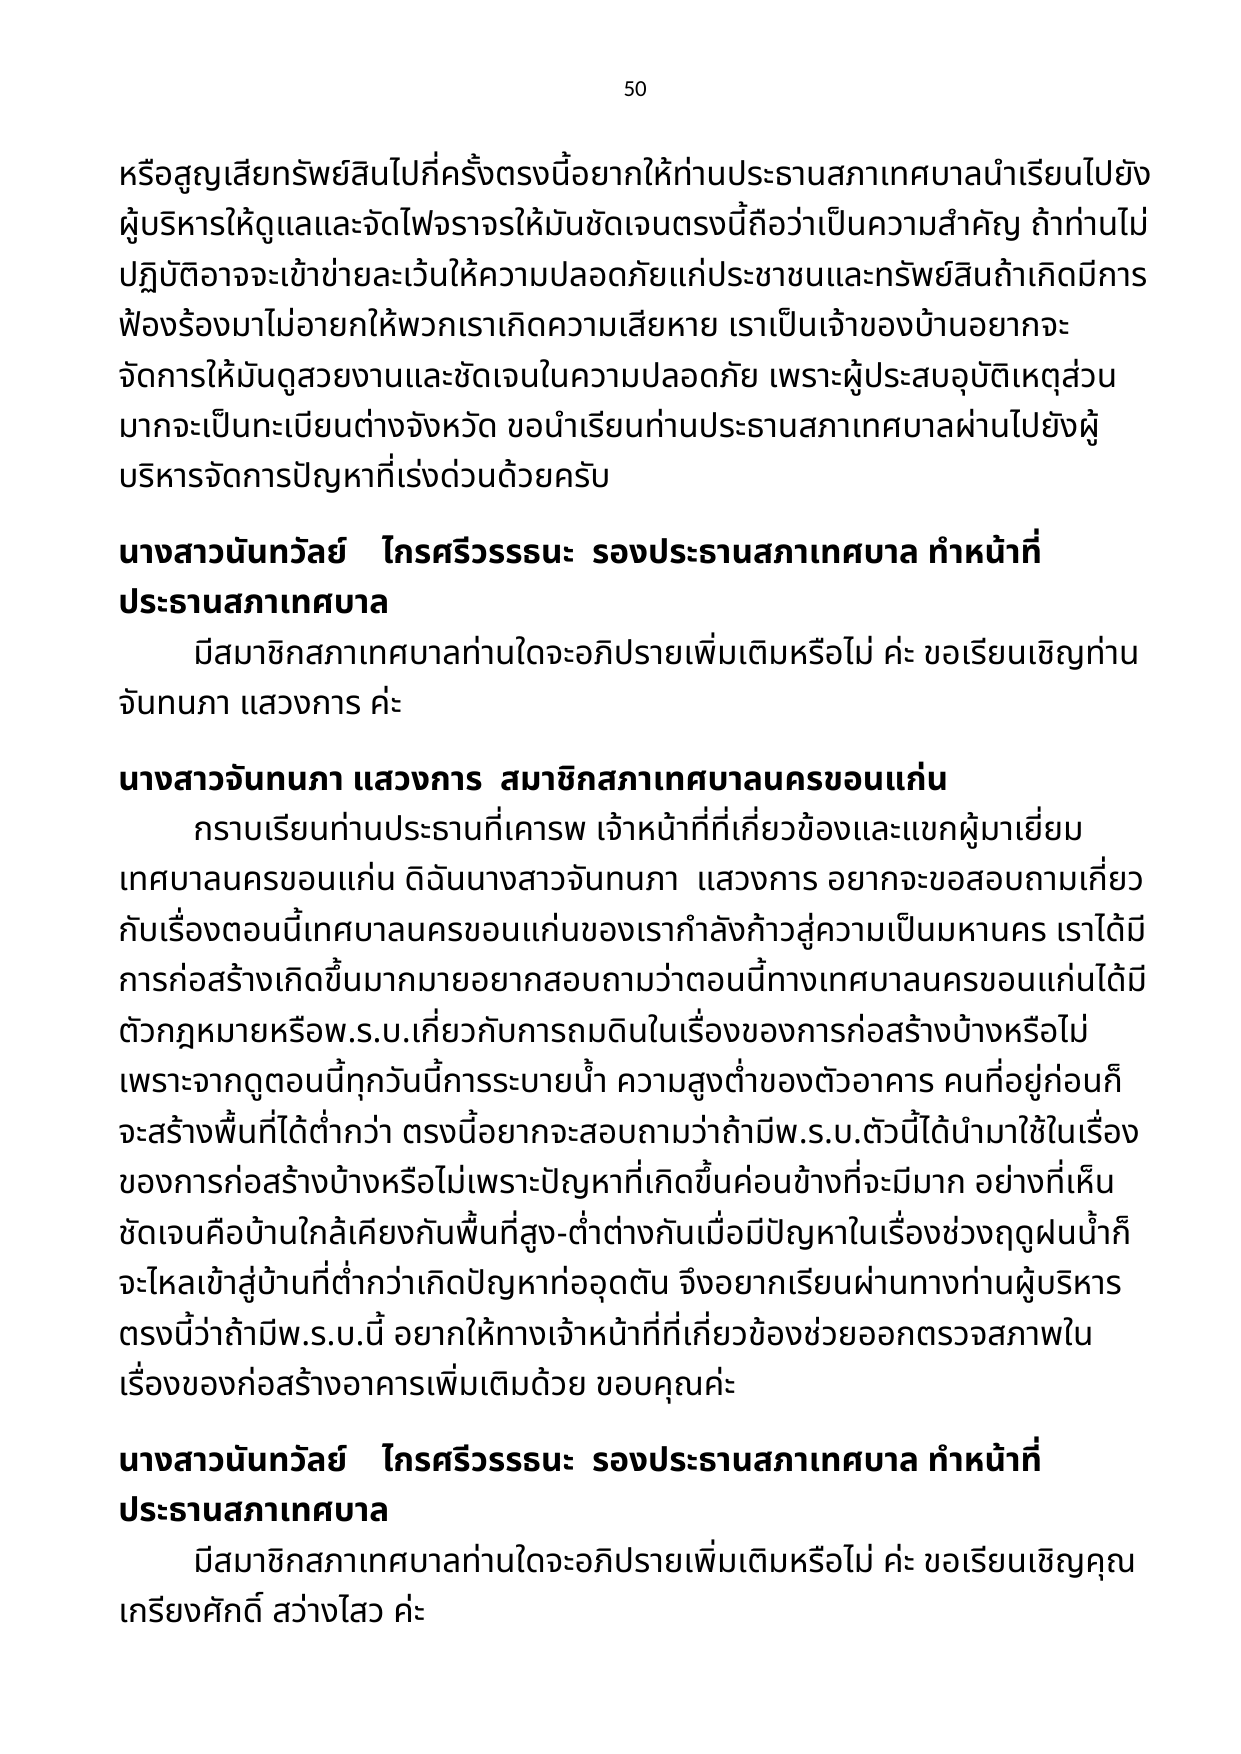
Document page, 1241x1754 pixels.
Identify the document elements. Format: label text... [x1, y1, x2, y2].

text นางสาวนันทวัลย์ ไกรศรีวรรธนะ รองประธานสภาเทศบาล ทำหน้าที่ ประธานสภาเทศบาล [118, 1436, 1152, 1537]
text มีสมาชิกสภาเทศบาลท่านใดจะอภิปรายเพิ่มเติมหรือไม่ ค่ะ ขอเรียนเชิญท่านจันทนภา แสวงการ ค่ะ [118, 629, 1152, 729]
text นางสาวนันทวัลย์ ไกรศรีวรรธนะ รองประธานสภาเทศบาล ทำหน้าที่ ประธานสภาเทศบาล [118, 528, 1152, 629]
text มีสมาชิกสภาเทศบาลท่านใดจะอภิปรายเพิ่มเติมหรือไม่ ค่ะ ขอเรียนเชิญคุณเกรียงศักดิ์ สว่างไสว ค่ะ [118, 1537, 1152, 1637]
text กราบเรียนท่านประธานที่เคารพ เจ้าหน้าที่ที่เกี่ยวข้องและแขกผู้มาเยี่ยมเทศบาลนครขอนแก่น ดิฉันนางสาวจันทนภา แสวงการ อยากจะขอสอบถามเกี่ยวกับเรื่องตอนนี้เทศบาลนครขอนแก่นของเรากำลังก้าวสู่ความเป็นมหานคร เราได้มีการก่อสร้างเกิดขึ้นมากมายอยากสอบถามว่าตอนนี้ทางเทศบาลนครขอนแก่นได้มีตัวกฎหมายหรือพ.ร.บ.เกี่ยวกับการถมดินในเรื่องของการก่อสร้างบ้างหรือไม่ เพราะจากดูตอนนี้ทุกวันนี้การระบายน้ำ ความสูงต่ำของตัวอาคาร คนที่อยู่ก่อนก็จะสร้างพื้นที่ได้ต่ำกว่า ตรงนี้อยากจะสอบถามว่าถ้ามีพ.ร.บ.ตัวนี้ได้นำมาใช้ในเรื่องของการก่อสร้างบ้างหรือไม่เพราะปัญหาที่เกิดขึ้นค่อนข้างที่จะมีมาก อย่างที่เห็นชัดเจนคือบ้านใกล้เคียงกันพื้นที่สูง-ต่ำต่างกันเมื่อมีปัญหาในเรื่องช่วงฤดูฝนน้ำก็จะไหลเข้าสู่บ้านที่ต่ำกว่าเกิดปัญหาท่ออุดตัน จึงอยากเรียนผ่านทางท่านผู้บริหารตรงนี้ว่าถ้ามีพ.ร.บ.นี้ อยากให้ทางเจ้าหน้าที่ที่เกี่ยวข้องช่วยออกตรวจสภาพในเรื่องของก่อสร้างอาคารเพิ่มเติมด้วย ขอบคุณค่ะ [118, 805, 1152, 1411]
text นางสาวจันทนภา แสวงการ สมาชิกสภาเทศบาลนครขอนแก่น [118, 754, 1152, 805]
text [118, 150, 1152, 503]
